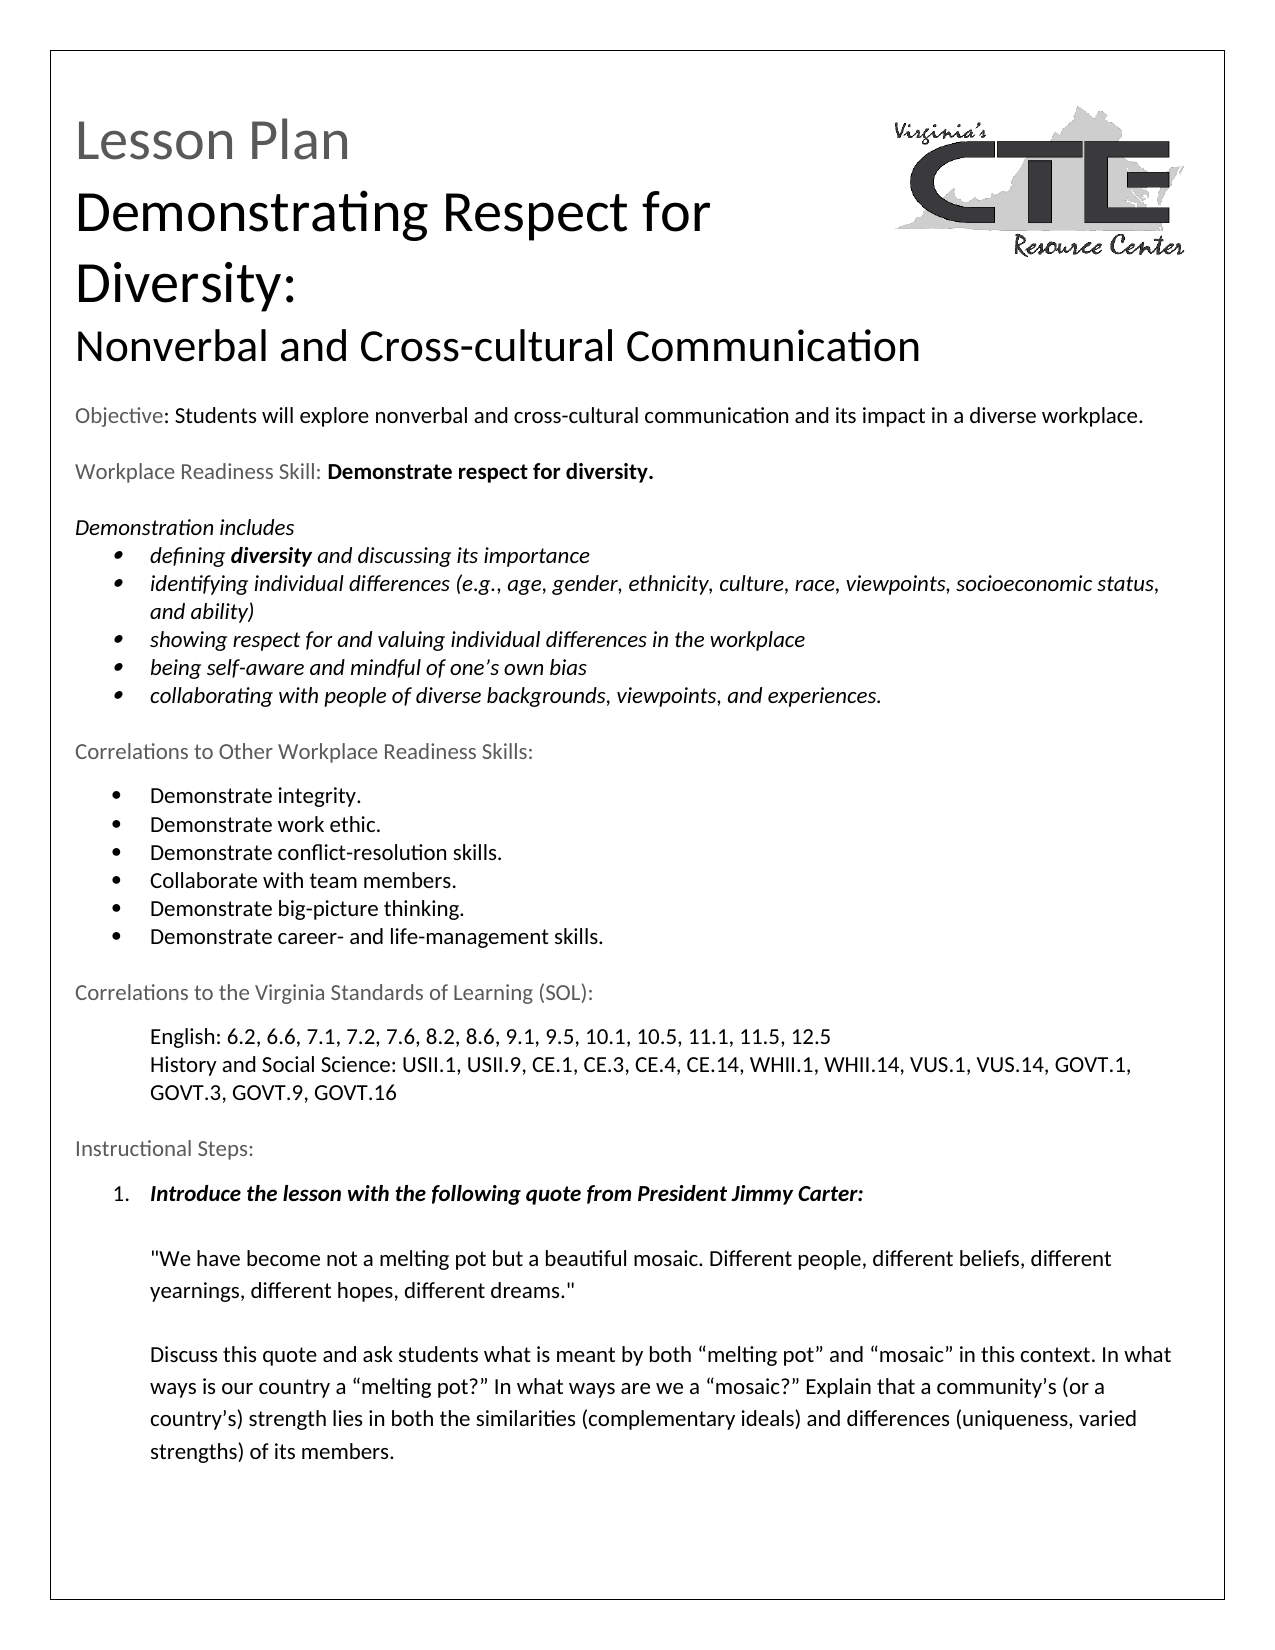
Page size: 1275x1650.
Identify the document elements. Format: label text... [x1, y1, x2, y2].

subtitle collaborating with people of diverse backgrounds, viewpoints, and experiences. [112, 681, 1200, 737]
title Demonstrating Respect for Diversity: [75, 174, 1200, 317]
subtitle being self-aware and mindful of one’s own bias [112, 653, 1200, 681]
title Nonverbal and Cross-cultural Communication [75, 317, 1200, 373]
text Workplace Readiness Skill: Demonstrate respect for diversity. [75, 457, 1200, 485]
subtitle showing respect for and valuing individual differences in the workplace [112, 625, 1200, 653]
subtitle identifying individual differences (e.g., age, gender, ethnicity, culture, race, viewpoints, socioeconomic status, and ability) [112, 569, 1200, 625]
list Demonstrate integrity. [112, 782, 1200, 810]
subtitle Instructional Steps: [75, 1134, 1200, 1163]
list Demonstrate career- and life-management skills. [112, 922, 1200, 950]
subtitle Demonstration includes [75, 513, 1200, 541]
list Demonstrate big-picture thinking. [112, 894, 1200, 922]
list Collaborate with team members. [112, 866, 1200, 894]
subtitle Correlations to the Virginia Standards of Learning (SOL): [75, 978, 1200, 1006]
list Demonstrate conflict-resolution skills. [112, 838, 1200, 866]
list Demonstrate work ethic. [112, 810, 1200, 838]
subtitle defining diversity and discussing its importance [112, 541, 1200, 569]
text History and Social Science: USII.1, USII.9, CE.1, CE.3, CE.4, CE.14, WHII.1, WHII.14, VUS.1, VUS.14, GOVT.1, GOVT.3, GOVT.9, GOVT.16 [150, 1051, 1200, 1107]
picture [893, 105, 1185, 257]
title Lesson Plan [75, 103, 1200, 174]
text Objective: Students will explore nonverbal and cross-cultural communication and its impact in a diverse workplace. [75, 401, 1200, 429]
text English: 6.2, 6.6, 7.1, 7.2, 7.6, 8.2, 8.6, 9.1, 9.5, 10.1, 10.5, 11.1, 11.5, 12.5 [150, 1022, 1200, 1051]
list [112, 1179, 1200, 1465]
subtitle Correlations to Other Workplace Readiness Skills: [75, 737, 1200, 765]
